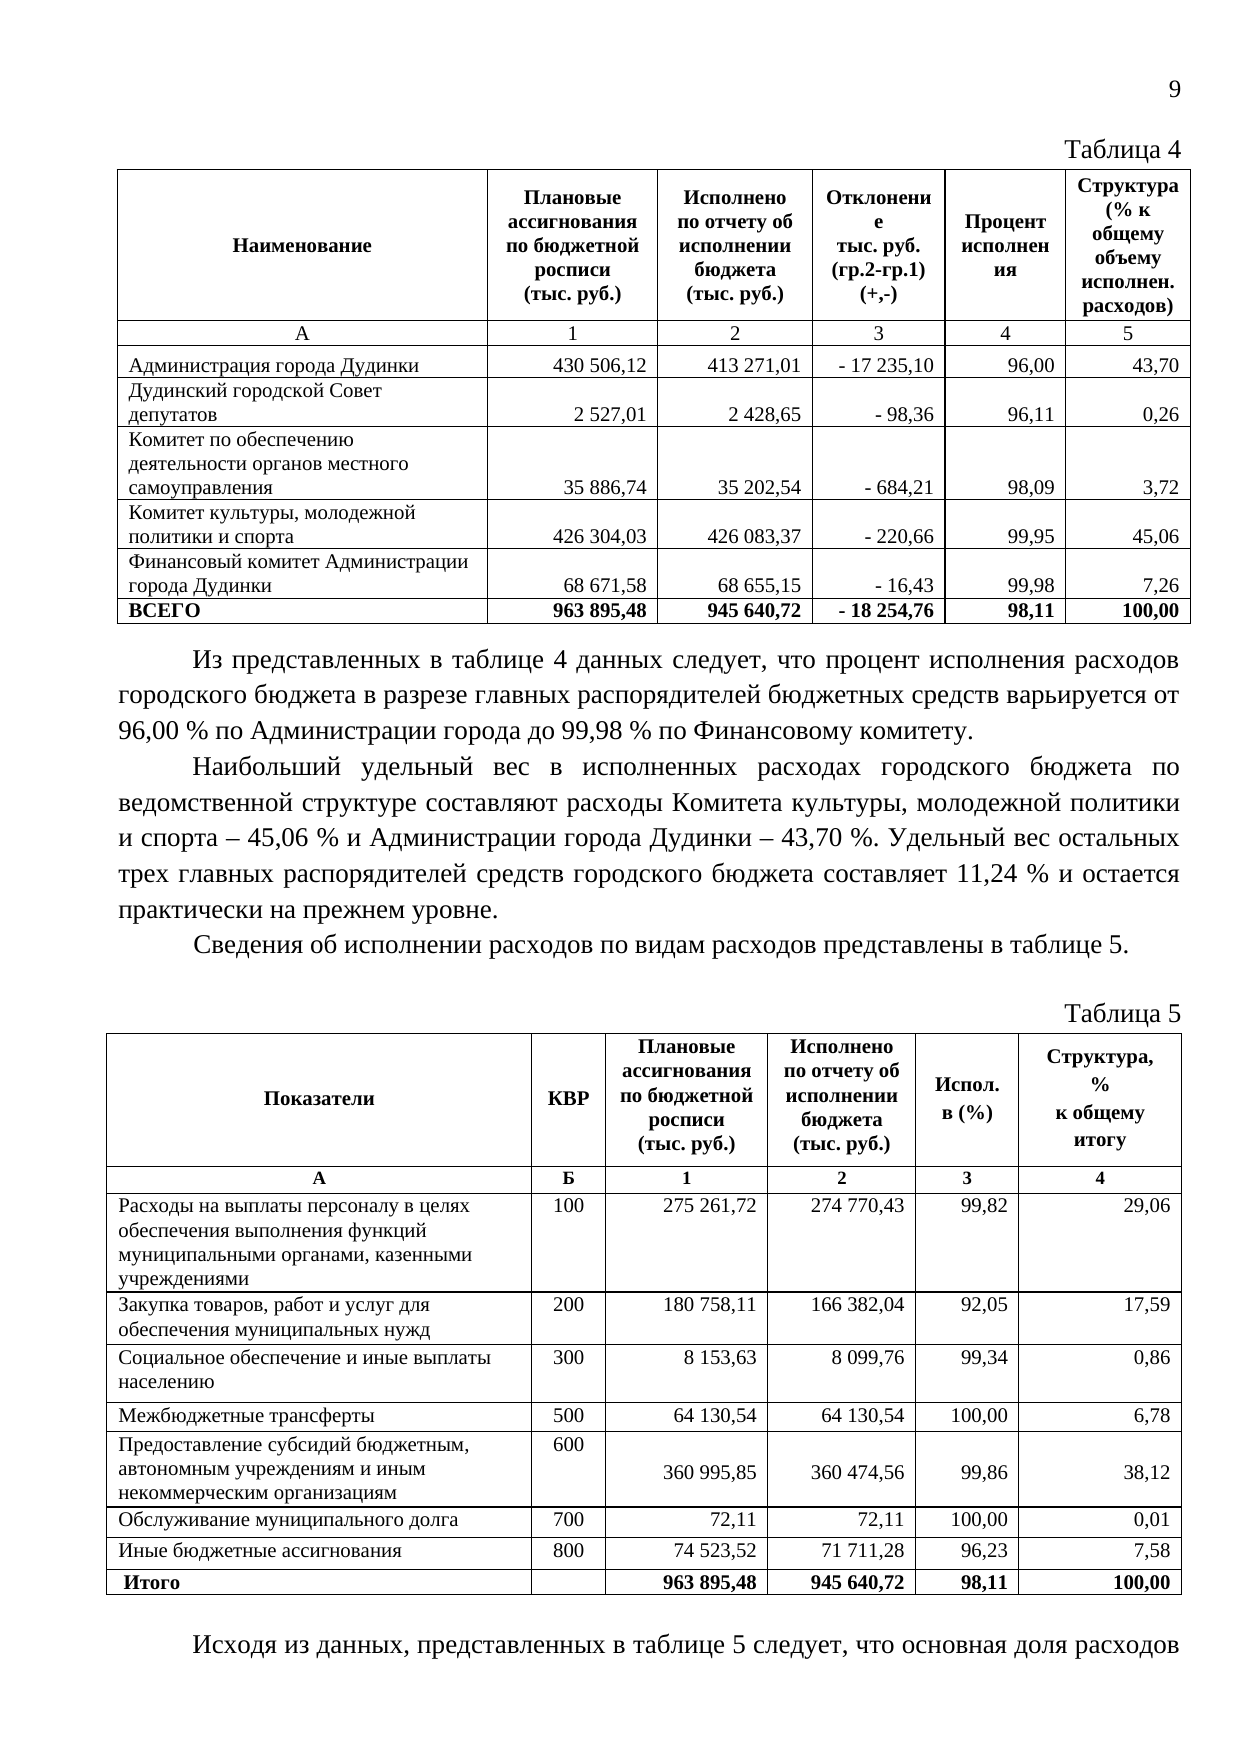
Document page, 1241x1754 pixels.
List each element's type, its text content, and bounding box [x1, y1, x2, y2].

table_cell 64 130,54 [606, 1403, 767, 1431]
table_cell Итого [107, 1570, 531, 1594]
table_cell 426 304,03 [488, 500, 657, 548]
table_header Структура (% к общему объему исполнен. расходов) [1066, 170, 1190, 320]
table_cell 3 [916, 1167, 1018, 1192]
table_cell 35 886,74 [488, 427, 657, 499]
table_cell А [107, 1167, 531, 1192]
table_cell 360 995,85 [606, 1432, 767, 1506]
table_cell 64 130,54 [768, 1403, 915, 1431]
table_cell 2 [768, 1167, 915, 1192]
table_cell 426 083,37 [658, 500, 812, 548]
table_cell 4 [946, 321, 1065, 345]
table_cell 1 [606, 1167, 767, 1192]
table_cell Закупка товаров, работ и услуг для обеспечения муниципальных нужд [107, 1293, 531, 1344]
table_cell 72,11 [606, 1508, 767, 1537]
table_cell 99,86 [916, 1432, 1018, 1506]
table_cell 6,78 [1019, 1403, 1181, 1431]
table_cell 100,00 [1019, 1570, 1181, 1594]
table_cell 96,23 [916, 1538, 1018, 1569]
table_cell Предоставление субсидий бюджетным, автономным учреждениям и иным некоммерческим организациям [107, 1432, 531, 1506]
table_cell 35 202,54 [658, 427, 812, 499]
table_cell - 18 254,76 [813, 599, 944, 622]
table_cell 99,95 [946, 500, 1065, 548]
table_cell 5 [1066, 321, 1190, 345]
table_header Отклонение тыс. руб. (гр.2-гр.1) (+,-) [813, 170, 944, 320]
table_cell 500 [532, 1403, 605, 1431]
table_cell - 684,21 [813, 427, 944, 499]
table_cell Финансовый комитет Администрации города Дудинки [118, 549, 487, 597]
table_cell 17,59 [1019, 1293, 1181, 1344]
table_cell 413 271,01 [658, 346, 812, 377]
table_header Исполнено по отчету об исполнении бюджета (тыс. руб.) [658, 170, 812, 320]
table_header КВР [532, 1034, 605, 1166]
table_cell 100,00 [916, 1403, 1018, 1431]
table_cell Администрация города Дудинки [118, 346, 487, 377]
table_cell 3 [813, 321, 944, 345]
table_cell 200 [532, 1293, 605, 1344]
table_cell 1 [488, 321, 657, 345]
table_cell 71 711,28 [768, 1538, 915, 1569]
table_header Плановые ассигнования по бюджетной росписи (тыс. руб.) [606, 1034, 767, 1166]
table_cell ВСЕГО [118, 599, 487, 622]
table_cell 100,00 [916, 1508, 1018, 1537]
table_cell 96,11 [946, 378, 1065, 426]
table_cell Обслуживание муниципального долга [107, 1508, 531, 1537]
table_cell 8 099,76 [768, 1345, 915, 1402]
table_cell 963 895,48 [488, 599, 657, 622]
table_cell 99,98 [946, 549, 1065, 597]
table_cell - 16,43 [813, 549, 944, 597]
table_cell 74 523,52 [606, 1538, 767, 1569]
table_cell 3,72 [1066, 427, 1190, 499]
text Из представленных в таблице 4 данных следует, что процент исполнения расходов городского бюджета в разрезе главных распорядителей бюджетных средств варьируется от 96,00 % по Администрации города до 99,98 % по Финансовому комитету. [118, 643, 1181, 745]
table_cell 800 [532, 1538, 605, 1569]
table_cell 72,11 [768, 1508, 915, 1537]
table_cell - 98,36 [813, 378, 944, 426]
table_cell 945 640,72 [768, 1570, 915, 1594]
table_header Испол. в (%) [916, 1034, 1018, 1166]
table_cell 0,26 [1066, 378, 1190, 426]
table_header Исполнено по отчету об исполнении бюджета (тыс. руб.) [768, 1034, 915, 1166]
table_cell 68 671,58 [488, 549, 657, 597]
table_cell 275 261,72 [606, 1194, 767, 1291]
table_cell Комитет культуры, молодежной политики и спорта [118, 500, 487, 548]
table_cell 0,86 [1019, 1345, 1181, 1402]
table_cell 68 655,15 [658, 549, 812, 597]
table_cell 99,34 [916, 1345, 1018, 1402]
table_cell 430 506,12 [488, 346, 657, 377]
table_header Показатели [107, 1034, 531, 1166]
table_cell 45,06 [1066, 500, 1190, 548]
table_cell 98,11 [916, 1570, 1018, 1594]
table_header Наименование [118, 170, 487, 320]
table_cell 0,01 [1019, 1508, 1181, 1537]
table_cell Б [532, 1167, 605, 1192]
table_cell [532, 1570, 605, 1594]
table_cell 38,12 [1019, 1432, 1181, 1506]
table_cell Социальное обеспечение и иные выплаты населению [107, 1345, 531, 1402]
table_header Структура, % к общему итогу [1019, 1034, 1181, 1166]
table_cell 300 [532, 1345, 605, 1402]
table_cell 7,58 [1019, 1538, 1181, 1569]
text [118, 1628, 1181, 1659]
table_header Плановые ассигнования по бюджетной росписи (тыс. руб.) [488, 170, 657, 320]
table_cell - 17 235,10 [813, 346, 944, 377]
table_cell 2 428,65 [658, 378, 812, 426]
table_cell 274 770,43 [768, 1194, 915, 1291]
text Таблица 4 [118, 133, 1181, 164]
table_cell 2 [658, 321, 812, 345]
table_cell 180 758,11 [606, 1293, 767, 1344]
table_cell А [118, 321, 487, 345]
table_cell 360 474,56 [768, 1432, 915, 1506]
table_cell Комитет по обеспечению деятельности органов местного самоуправления [118, 427, 487, 499]
table_cell 98,09 [946, 427, 1065, 499]
text Таблица 5 [118, 998, 1181, 1029]
table_cell 166 382,04 [768, 1293, 915, 1344]
table_cell 8 153,63 [606, 1345, 767, 1402]
table_cell 92,05 [916, 1293, 1018, 1344]
table_cell 963 895,48 [606, 1570, 767, 1594]
table_cell Дудинский городской Совет депутатов [118, 378, 487, 426]
table_cell 98,11 [946, 599, 1065, 622]
table_cell 2 527,01 [488, 378, 657, 426]
table_cell 96,00 [946, 346, 1065, 377]
text Наибольший удельный вес в исполненных расходах городского бюджета по ведомственной структуре составляют расходы Комитета культуры, молодежной политики и спорта – 45,06 % и Администрации города Дудинки – 43,70 %. Удельный вес остальных трех главных распорядителей средств городского бюджета составляет 11,24 % и остается практически на прежнем уровне. [118, 750, 1181, 924]
table_cell 4 [1019, 1167, 1181, 1192]
table_cell Межбюджетные трансферты [107, 1403, 531, 1431]
table_cell 29,06 [1019, 1194, 1181, 1291]
table_header Процент исполнения [946, 170, 1065, 320]
table_cell 100,00 [1066, 599, 1190, 622]
table_cell Иные бюджетные ассигнования [107, 1538, 531, 1569]
table_cell 945 640,72 [658, 599, 812, 622]
table_cell 99,82 [916, 1194, 1018, 1291]
table_cell 7,26 [1066, 549, 1190, 597]
table_cell - 220,66 [813, 500, 944, 548]
text Сведения об исполнении расходов по видам расходов представлены в таблице 5. [118, 928, 1181, 960]
table_cell 700 [532, 1508, 605, 1537]
table_cell 100 [532, 1194, 605, 1291]
table_cell Расходы на выплаты персоналу в целях обеспечения выполнения функций муниципальными органами, казенными учреждениями [107, 1194, 531, 1291]
table_cell 600 [532, 1432, 605, 1506]
table_cell 43,70 [1066, 346, 1190, 377]
